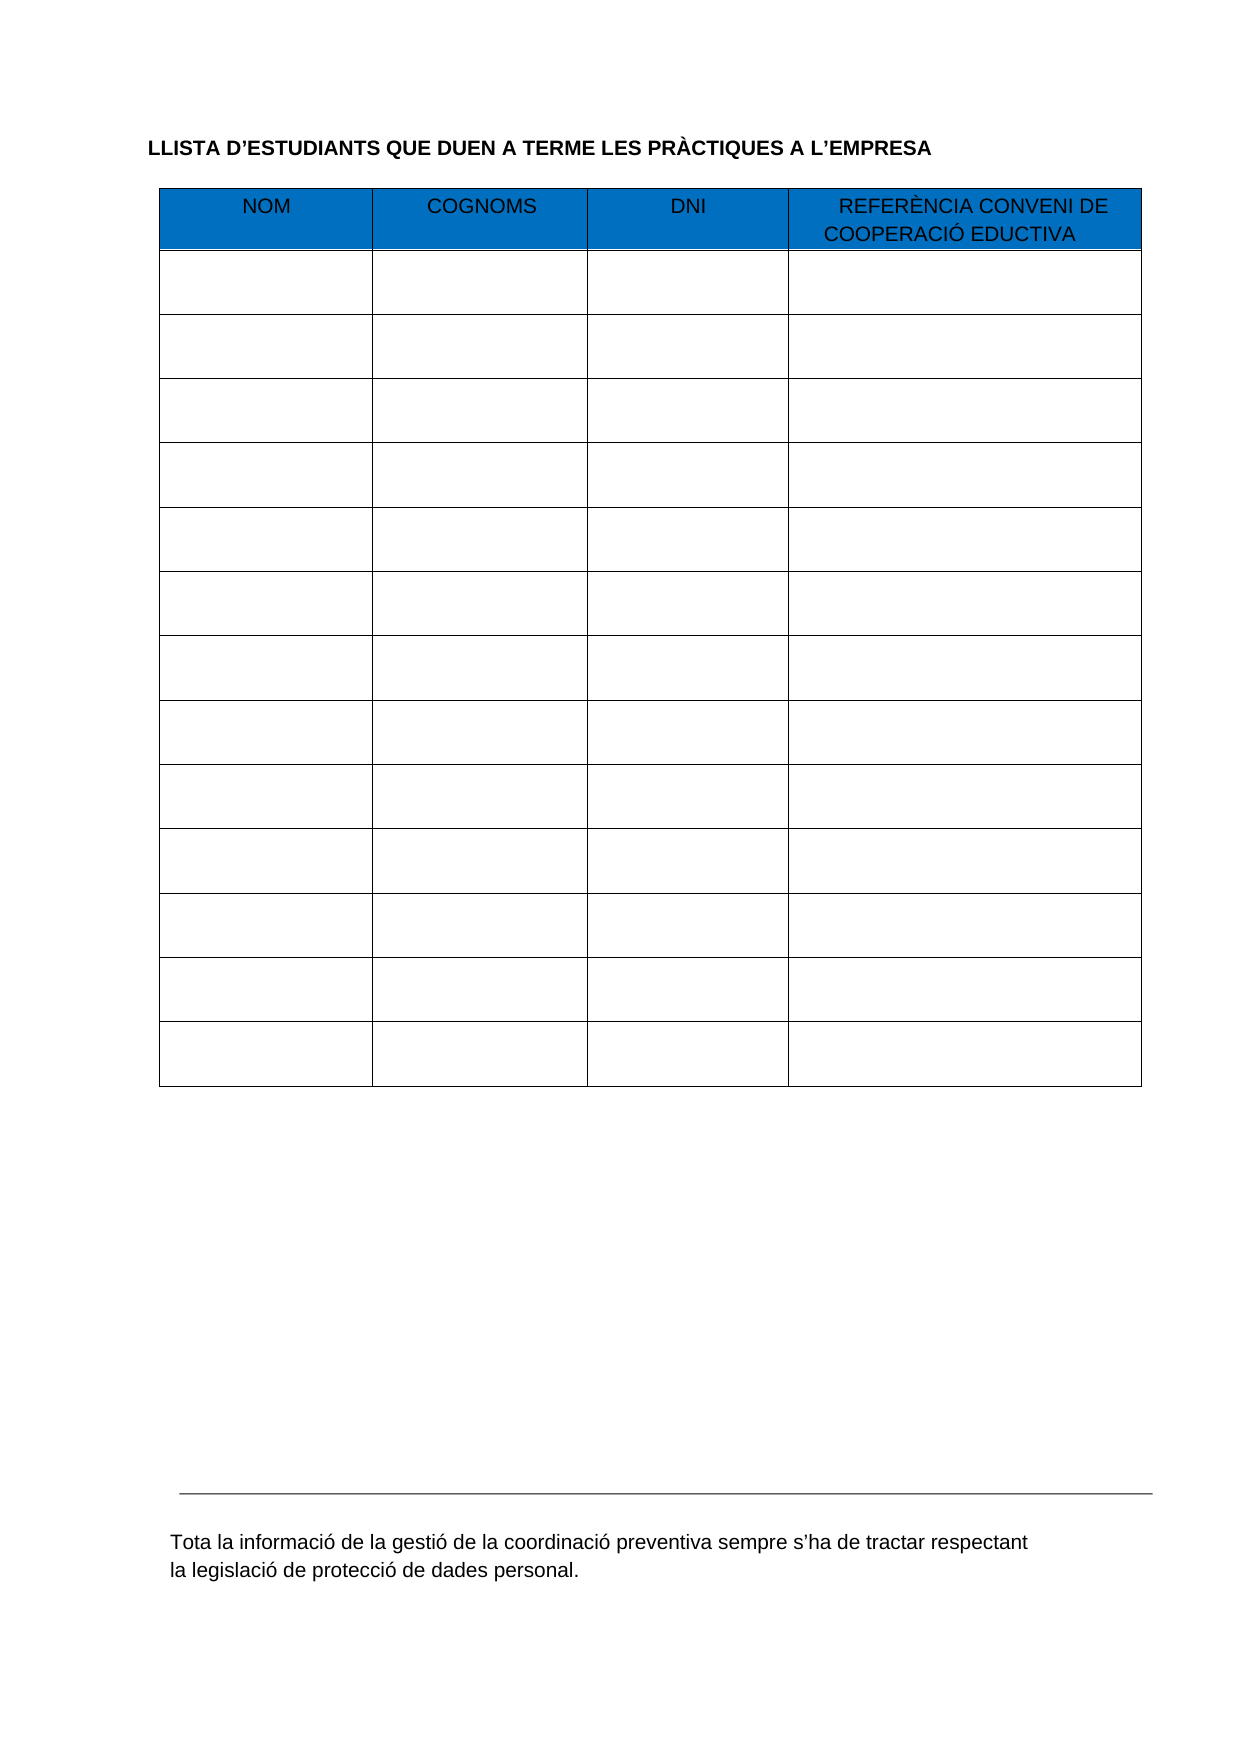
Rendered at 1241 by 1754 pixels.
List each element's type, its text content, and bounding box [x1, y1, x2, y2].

table_cell [789, 251, 1141, 314]
table_cell [373, 251, 587, 314]
table_cell [588, 829, 788, 892]
table_cell [789, 636, 1141, 699]
table_cell [588, 1022, 788, 1086]
table_header COGNOMS [373, 189, 587, 249]
table_cell [160, 829, 372, 892]
table_cell [789, 315, 1141, 378]
table_cell [373, 508, 587, 571]
table_cell [160, 379, 372, 442]
table_cell [588, 315, 788, 378]
table_cell [789, 1022, 1141, 1086]
table_cell [789, 443, 1141, 507]
table_cell [160, 701, 372, 764]
table_cell [588, 636, 788, 699]
table_cell [373, 443, 587, 507]
table_cell [373, 379, 587, 442]
table_cell [588, 379, 788, 442]
table_cell [789, 958, 1141, 1021]
table_cell [588, 572, 788, 635]
table_cell [789, 829, 1141, 892]
table_cell [160, 315, 372, 378]
table_cell [588, 508, 788, 571]
table_cell [789, 572, 1141, 635]
table_cell [373, 701, 587, 764]
table_cell [160, 508, 372, 571]
table_cell [160, 251, 372, 314]
table_cell [373, 958, 587, 1021]
text LLISTA D’ESTUDIANTS QUE DUEN A TERME LES PRÀCTIQUES A L’EMPRESA [148, 136, 1092, 160]
table_cell [588, 894, 788, 957]
table_cell [588, 701, 788, 764]
table_cell [373, 572, 587, 635]
table_cell [789, 379, 1141, 442]
table_cell [373, 636, 587, 699]
table_cell [789, 894, 1141, 957]
table_header NOM [160, 189, 372, 249]
text Tota la informació de la gestió de la coordinació preventiva sempre s’ha de tractar respectant la legislació de protecció de dades personal. [170, 1530, 1047, 1581]
table_cell [160, 958, 372, 1021]
table_cell [789, 508, 1141, 571]
table_cell [789, 765, 1141, 828]
table_cell [160, 572, 372, 635]
table_cell [789, 701, 1141, 764]
table_cell [373, 1022, 587, 1086]
table_cell [160, 1022, 372, 1086]
table_cell [373, 829, 587, 892]
table_cell [160, 636, 372, 699]
table_cell [588, 251, 788, 314]
table_cell [373, 765, 587, 828]
table_cell [588, 765, 788, 828]
table_cell [160, 765, 372, 828]
table_header REFERÈNCIA CONVENI DE COOPERACIÓ EDUCTIVA [789, 189, 1141, 249]
table_cell [588, 958, 788, 1021]
table_cell [373, 894, 587, 957]
table_cell [160, 894, 372, 957]
table_header DNI [588, 189, 788, 249]
table_cell [588, 443, 788, 507]
table_cell [373, 315, 587, 378]
table_cell [160, 443, 372, 507]
